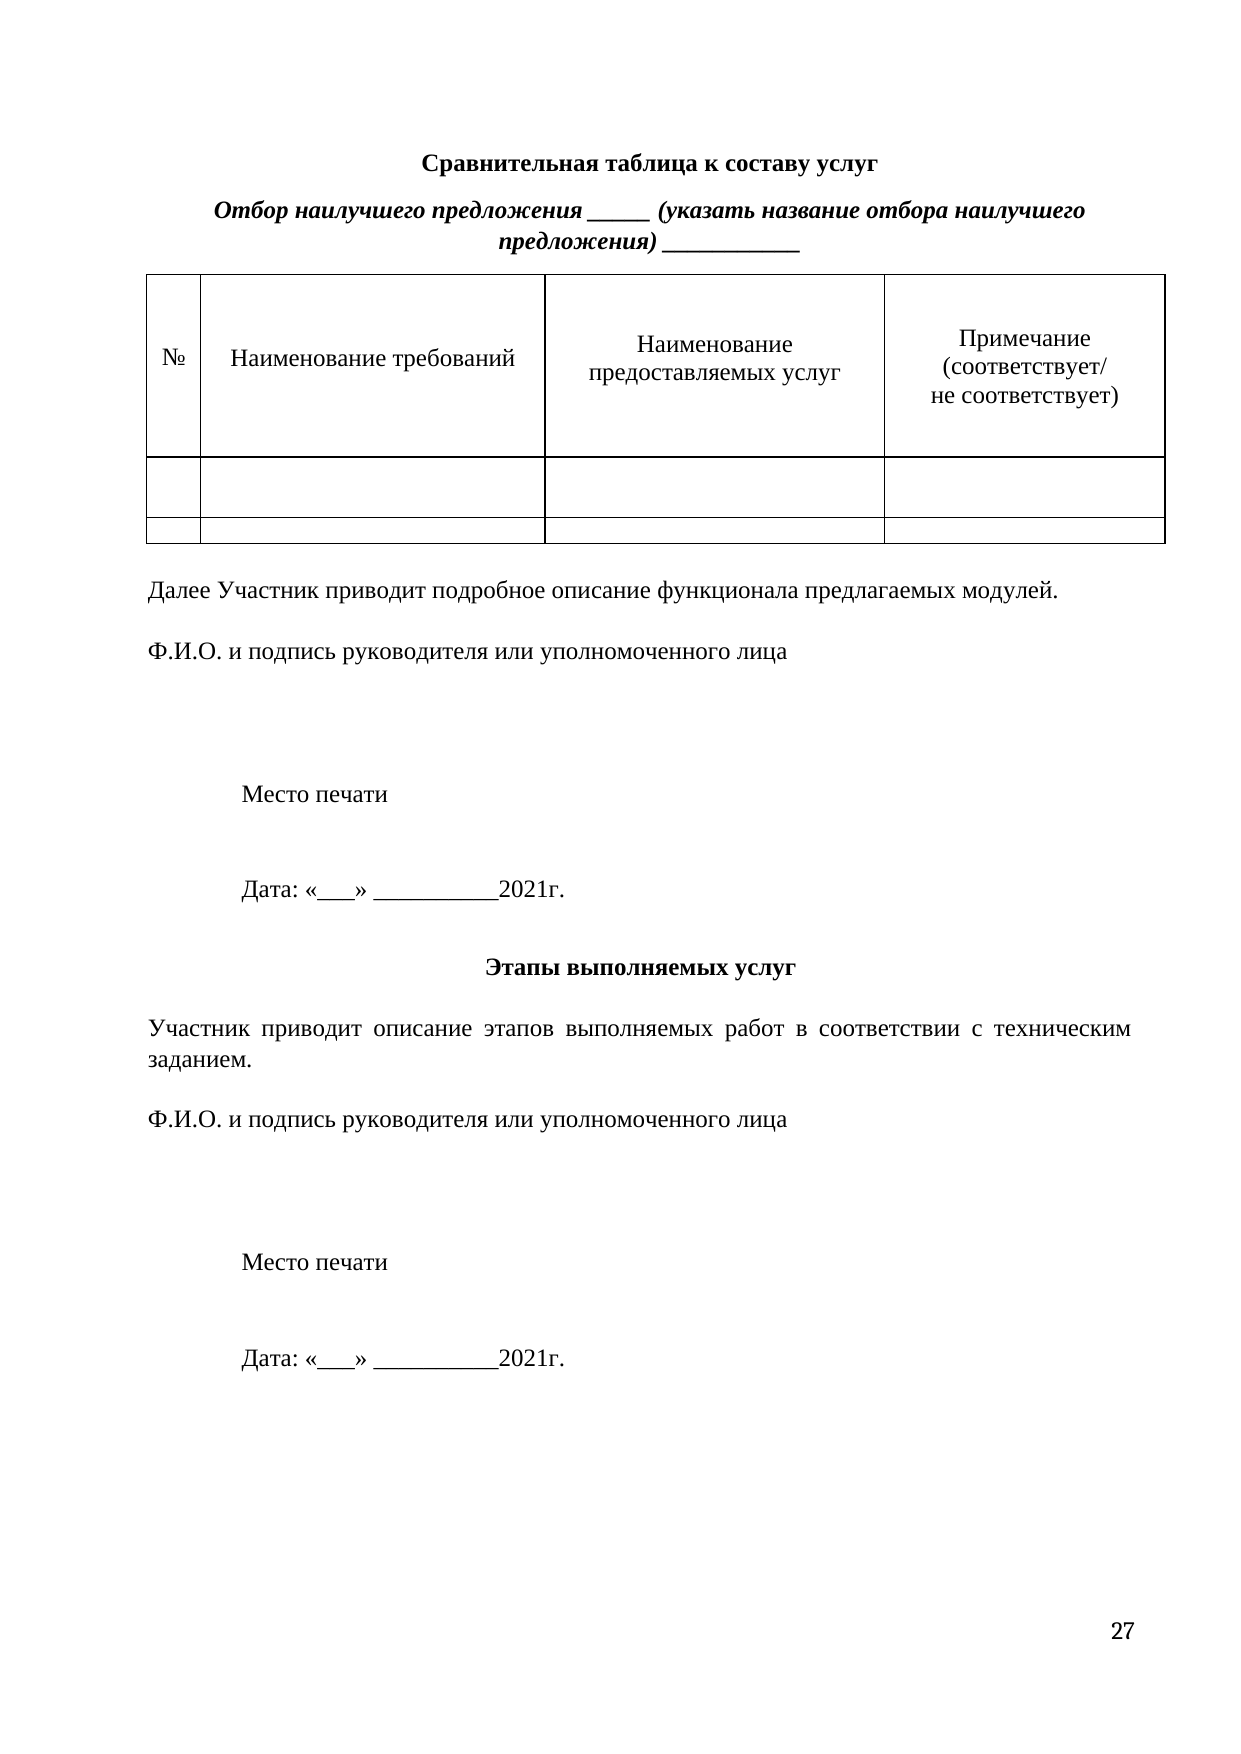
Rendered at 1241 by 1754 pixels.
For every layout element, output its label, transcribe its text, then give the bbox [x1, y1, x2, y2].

table_cell [885, 458, 1164, 517]
text Дата: «___» __________2021г. [185, 874, 1152, 903]
table_cell [546, 518, 884, 542]
table_header Наименование требований [201, 275, 544, 456]
table_header Примечание (соответствует/ не соответствует) [885, 275, 1164, 456]
text Этапы выполняемых услуг [148, 951, 1133, 981]
table_cell [201, 518, 544, 542]
text Отбор наилучшего предложения _____ (указать название отбора наилучшего предложения) ___________ [148, 195, 1152, 255]
text Сравнительная таблица к составу услуг [148, 148, 1152, 176]
table_cell [147, 518, 200, 542]
text Далее Участник приводит подробное описание функционала предлагаемых модулей. [148, 574, 1133, 605]
text Место печати [185, 779, 1152, 808]
table_header № [147, 275, 200, 456]
text Дата: «___» __________2021г. [185, 1343, 1152, 1372]
table_header Наименование предоставляемых услуг [546, 275, 884, 456]
text Место печати [185, 1247, 1152, 1276]
text Ф.И.О. и подпись руководителя или уполномоченного лица [148, 636, 1152, 664]
text Ф.И.О. и подпись руководителя или уполномоченного лица [148, 1104, 1152, 1133]
table_cell [201, 458, 544, 517]
table_cell [885, 518, 1164, 542]
table_cell [147, 458, 200, 517]
text Участник приводит описание этапов выполняемых работ в соответствии с техническим заданием. [148, 1012, 1133, 1074]
table_cell [546, 458, 884, 517]
